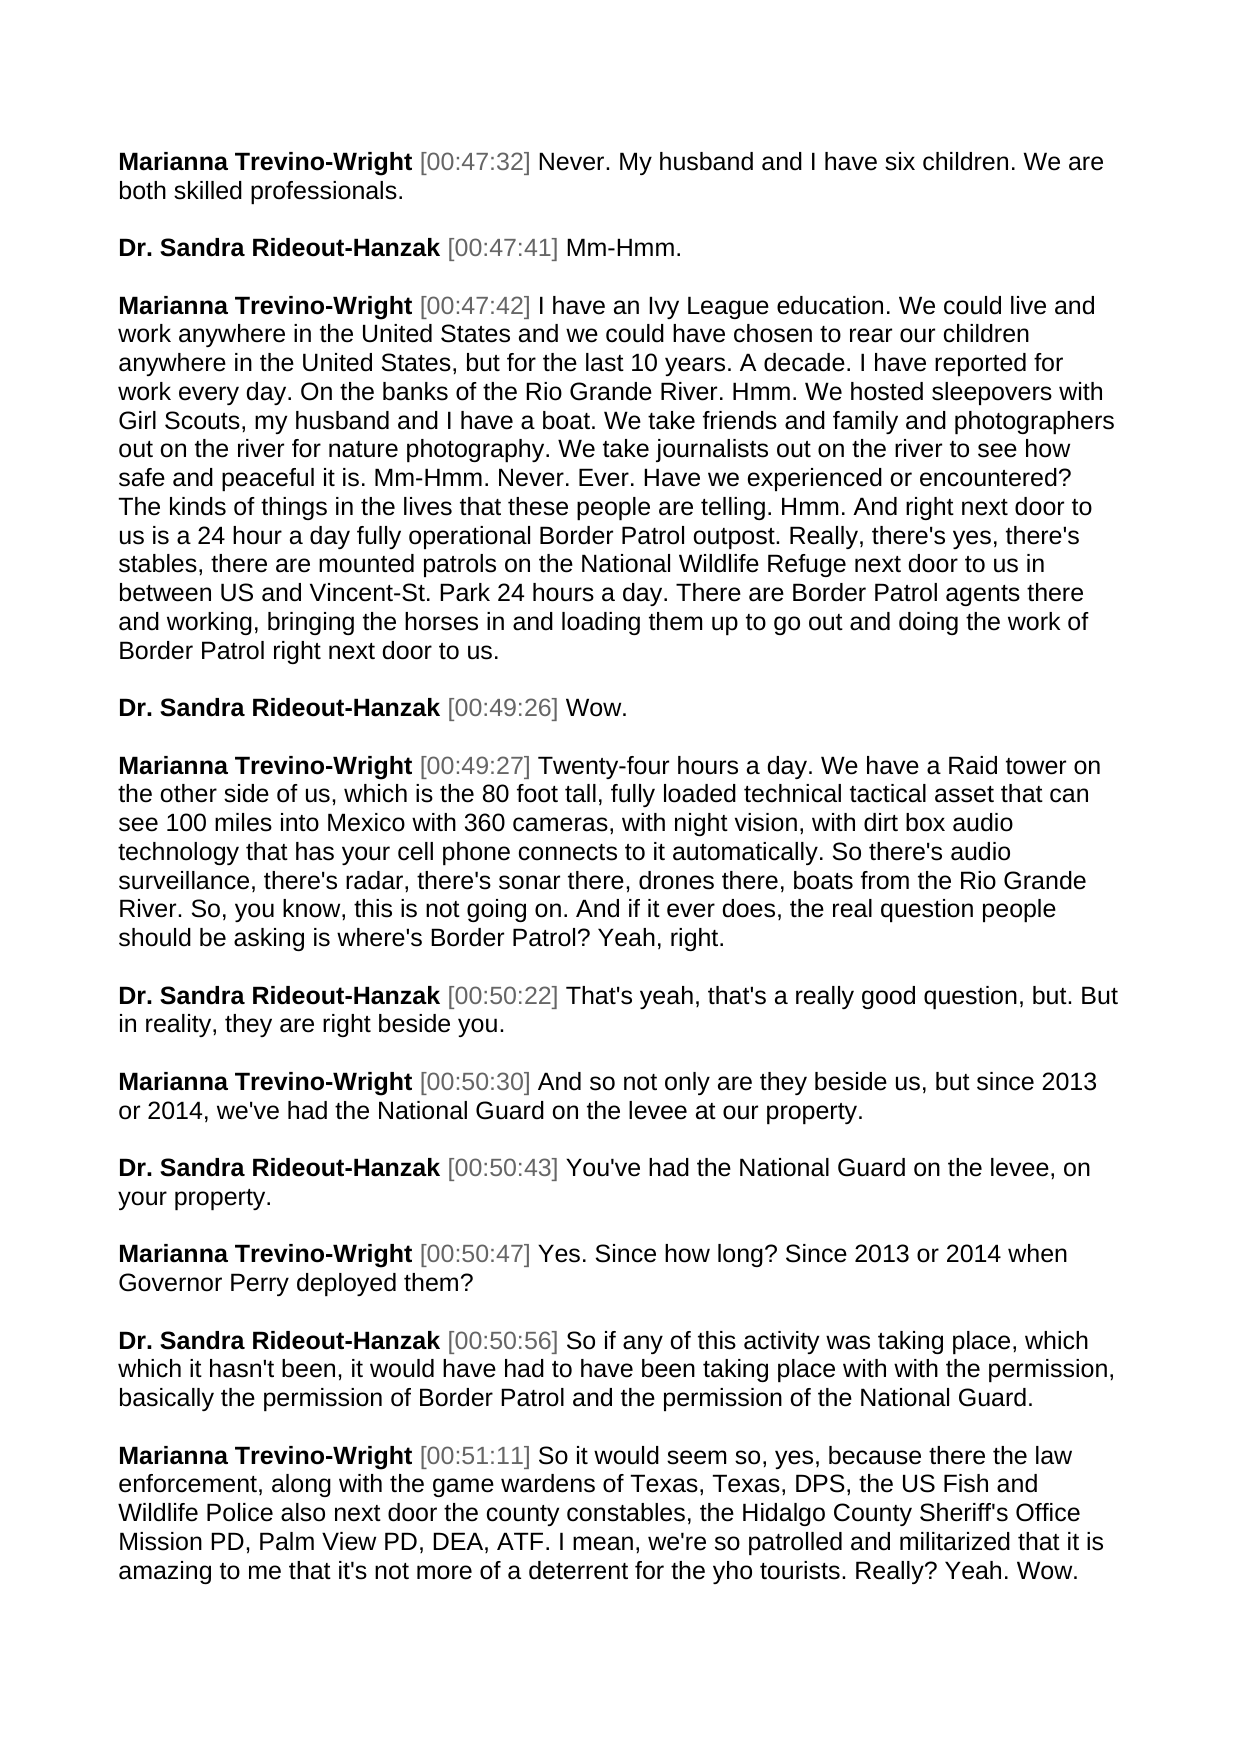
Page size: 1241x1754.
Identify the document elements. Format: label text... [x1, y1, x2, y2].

text Dr. Sandra Rideout-Hanzak [00:50:22] That's yeah, that's a really good question, but. But in reality, they are right beside you. [118, 981, 1122, 1038]
text Marianna Trevino-Wright [00:50:47] Yes. Since how long? Since 2013 or 2014 when Governor Perry deployed them? [118, 1239, 1122, 1297]
text Dr. Sandra Rideout-Hanzak [00:50:56] So if any of this activity was taking place, which which it hasn't been, it would have had to have been taking place with with the permission, basically the permission of Border Patrol and the permission of the National Guard. [118, 1326, 1122, 1412]
text Dr. Sandra Rideout-Hanzak [00:49:26] Wow. [118, 693, 1122, 722]
text Marianna Trevino-Wright [00:49:27] Twenty-four hours a day. We have a Raid tower on the other side of us, which is the 80 foot tall, fully loaded technical tactical asset that can see 100 miles into Mexico with 360 cameras, with night vision, with dirt box audio technology that has your cell phone connects to it automatically. So there's audio surveillance, there's radar, there's sonar there, drones there, boats from the Rio Grande River. So, you know, this is not going on. And if it ever does, the real question people should be asking is where's Border Patrol? Yeah, right. [118, 751, 1122, 952]
text Marianna Trevino-Wright [00:47:42] I have an Ivy League education. We could live and work anywhere in the United States and we could have chosen to rear our children anywhere in the United States, but for the last 10 years. A decade. I have reported for work every day. On the banks of the Rio Grande River. Hmm. We hosted sleepovers with Girl Scouts, my husband and I have a boat. We take friends and family and photographers out on the river for nature photography. We take journalists out on the river to see how safe and peaceful it is. Mm-Hmm. Never. Ever. Have we experienced or encountered? The kinds of things in the lives that these people are telling. Hmm. And right next door to us is a 24 hour a day fully operational Border Patrol outpost. Really, there's yes, there's stables, there are mounted patrols on the National Wildlife Refuge next door to us in between US and Vincent-St. Park 24 hours a day. There are Border Patrol agents there and working, bringing the horses in and loading them up to go out and doing the work of Border Patrol right next door to us. [118, 291, 1122, 664]
text Dr. Sandra Rideout-Hanzak [00:50:43] You've had the National Guard on the levee, on your property. [118, 1153, 1122, 1211]
text Marianna Trevino-Wright [00:50:30] And so not only are they beside us, but since 2013 or 2014, we've had the National Guard on the levee at our property. [118, 1067, 1122, 1124]
text Marianna Trevino-Wright [00:51:11] So it would seem so, yes, because there the law enforcement, along with the game wardens of Texas, Texas, DPS, the US Fish and Wildlife Police also next door the county constables, the Hidalgo County Sheriff's Office Mission PD, Palm View PD, DEA, ATF. I mean, we're so patrolled and militarized that it is amazing to me that it's not more of a deterrent for the yho tourists. Really? Yeah. Wow. [118, 1441, 1122, 1584]
text Marianna Trevino-Wright [00:47:32] Never. My husband and I have six children. We are both skilled professionals. [118, 147, 1122, 204]
text Dr. Sandra Rideout-Hanzak [00:47:41] Mm-Hmm. [118, 233, 1122, 262]
